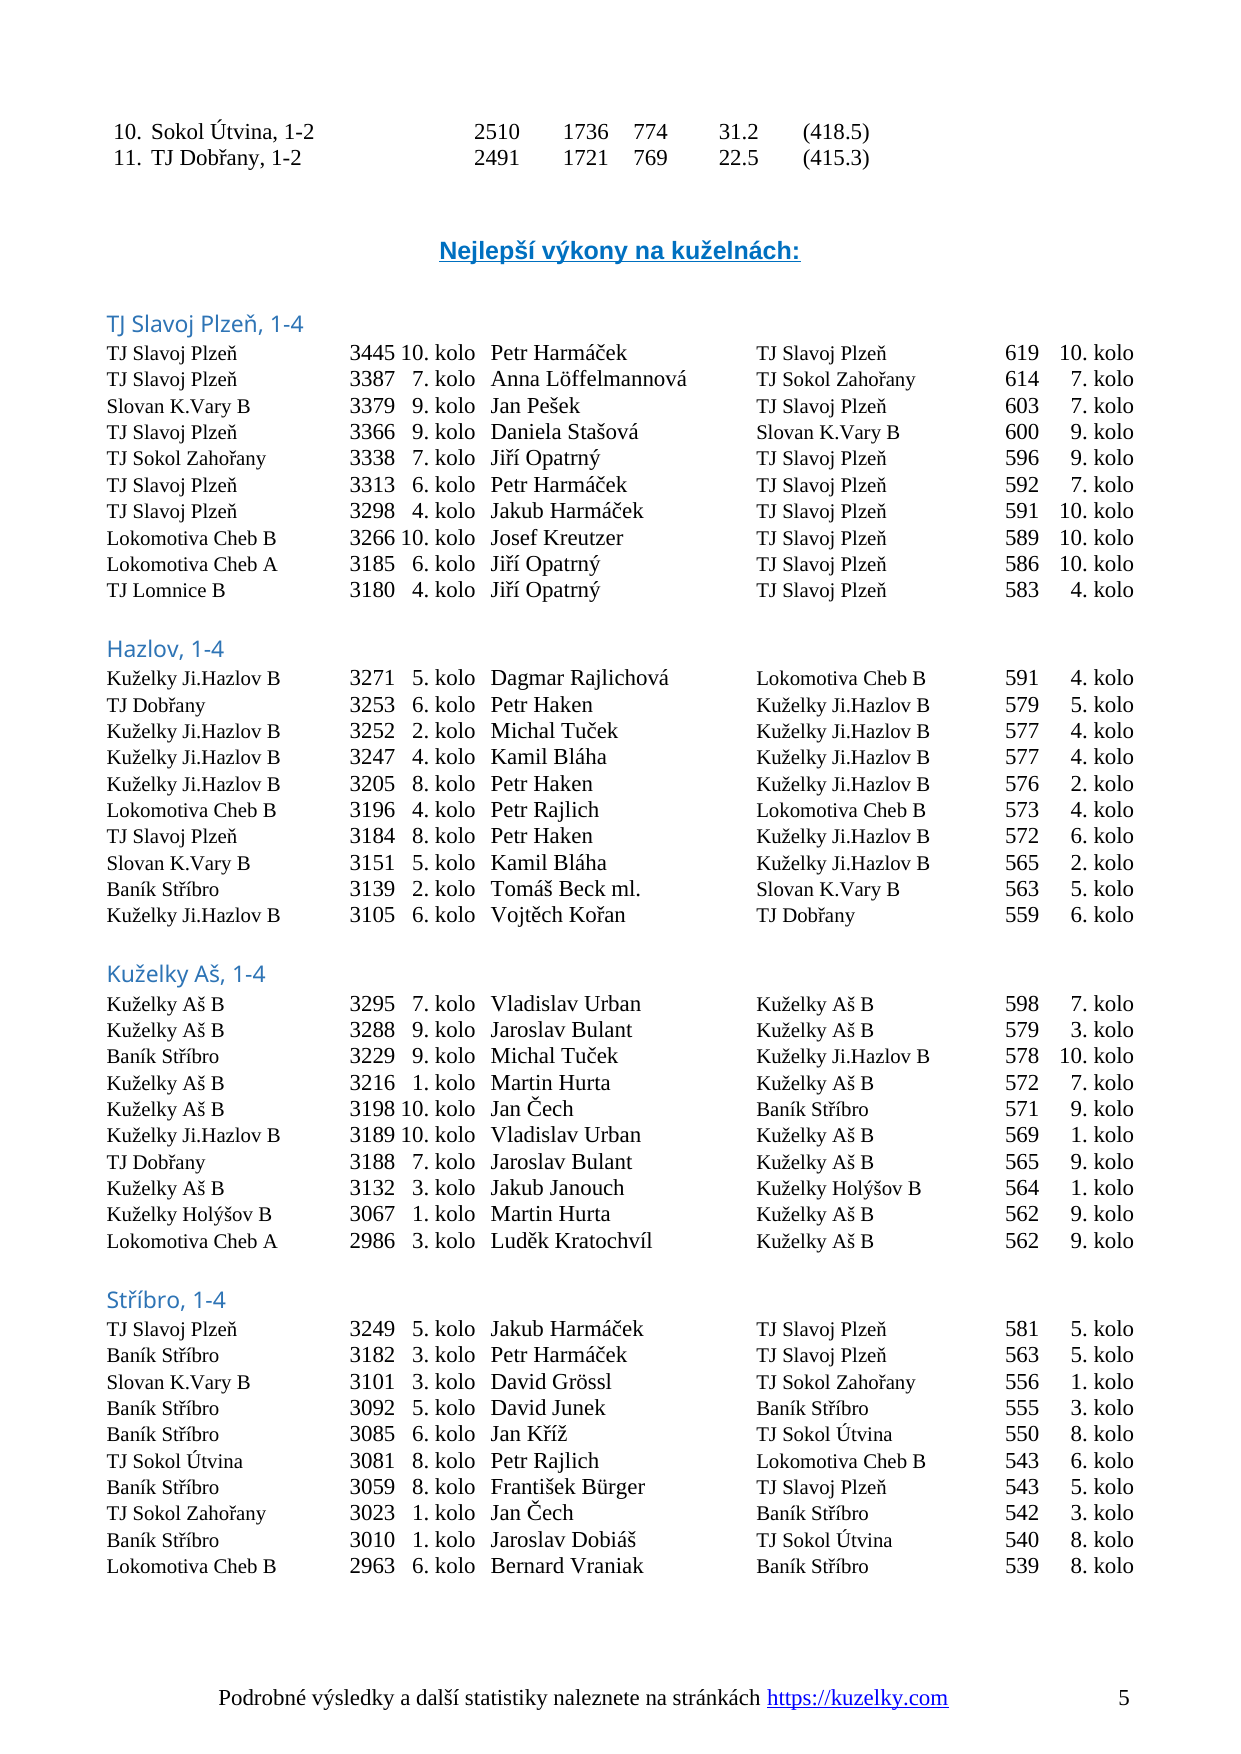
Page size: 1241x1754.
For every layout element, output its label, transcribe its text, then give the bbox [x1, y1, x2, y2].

text Baník Stříbro 3010 1. kolo Jaroslav Dobiáš TJ Sokol Útvina 540 8. kolo [106, 1526, 1134, 1552]
text Slovan K.Vary B 3379 9. kolo Jan Pešek TJ Slavoj Plzeň 603 7. kolo [106, 392, 1134, 418]
text TJ Slavoj Plzeň 3313 6. kolo Petr Harmáček TJ Slavoj Plzeň 592 7. kolo [106, 471, 1134, 497]
text Kuželky Ji.Hazlov B 3189 10. kolo Vladislav Urban Kuželky Aš B 569 1. kolo [106, 1121, 1134, 1148]
subtitle TJ Slavoj Plzeň, 1-4 [106, 308, 1134, 339]
text TJ Slavoj Plzeň 3249 5. kolo Jakub Harmáček TJ Slavoj Plzeň 581 5. kolo [106, 1315, 1134, 1341]
text Baník Stříbro 3059 8. kolo František Bürger TJ Slavoj Plzeň 543 5. kolo [106, 1473, 1134, 1499]
text Lokomotiva Cheb B 3196 4. kolo Petr Rajlich Lokomotiva Cheb B 573 4. kolo [106, 796, 1134, 822]
text Kuželky Holýšov B 3067 1. kolo Martin Hurta Kuželky Aš B 562 9. kolo [106, 1201, 1134, 1227]
text Baník Stříbro 3182 3. kolo Petr Harmáček TJ Slavoj Plzeň 563 5. kolo [106, 1341, 1134, 1368]
text Kuželky Ji.Hazlov B 3205 8. kolo Petr Haken Kuželky Ji.Hazlov B 576 2. kolo [106, 770, 1134, 796]
text TJ Sokol Útvina 3081 8. kolo Petr Rajlich Lokomotiva Cheb B 543 6. kolo [106, 1447, 1134, 1473]
text Kuželky Aš B 3198 10. kolo Jan Čech Baník Stříbro 571 9. kolo [106, 1095, 1134, 1121]
text Slovan K.Vary B 3101 3. kolo David Grössl TJ Sokol Zahořany 556 1. kolo [106, 1368, 1134, 1394]
text TJ Slavoj Plzeň 3445 10. kolo Petr Harmáček TJ Slavoj Plzeň 619 10. kolo [106, 339, 1134, 365]
text Baník Stříbro 3139 2. kolo Tomáš Beck ml. Slovan K.Vary B 563 5. kolo [106, 875, 1134, 902]
text Kuželky Ji.Hazlov B 3252 2. kolo Michal Tuček Kuželky Ji.Hazlov B 577 4. kolo [106, 717, 1134, 743]
text Kuželky Ji.Hazlov B 3247 4. kolo Kamil Bláha Kuželky Ji.Hazlov B 577 4. kolo [106, 743, 1134, 770]
text Lokomotiva Cheb B 2963 6. kolo Bernard Vraniak Baník Stříbro 539 8. kolo [106, 1552, 1134, 1578]
text Nejlepší výkony na kuželnách: [94, 236, 1145, 265]
text TJ Dobřany 3253 6. kolo Petr Haken Kuželky Ji.Hazlov B 579 5. kolo [106, 691, 1134, 717]
text Slovan K.Vary B 3151 5. kolo Kamil Bláha Kuželky Ji.Hazlov B 565 2. kolo [106, 849, 1134, 875]
text TJ Slavoj Plzeň 3184 8. kolo Petr Haken Kuželky Ji.Hazlov B 572 6. kolo [106, 822, 1134, 849]
text TJ Sokol Zahořany 3023 1. kolo Jan Čech Baník Stříbro 542 3. kolo [106, 1499, 1134, 1526]
text TJ Sokol Zahořany 3338 7. kolo Jiří Opatrný TJ Slavoj Plzeň 596 9. kolo [106, 444, 1134, 471]
text Kuželky Aš B 3295 7. kolo Vladislav Urban Kuželky Aš B 598 7. kolo [106, 990, 1134, 1016]
text TJ Slavoj Plzeň 3298 4. kolo Jakub Harmáček TJ Slavoj Plzeň 591 10. kolo [106, 497, 1134, 523]
text Lokomotiva Cheb A 2986 3. kolo Luděk Kratochvíl Kuželky Aš B 562 9. kolo [106, 1227, 1134, 1253]
text Kuželky Aš B 3132 3. kolo Jakub Janouch Kuželky Holýšov B 564 1. kolo [106, 1174, 1134, 1201]
text Kuželky Aš B 3288 9. kolo Jaroslav Bulant Kuželky Aš B 579 3. kolo [106, 1016, 1134, 1042]
text TJ Dobřany 3188 7. kolo Jaroslav Bulant Kuželky Aš B 565 9. kolo [106, 1148, 1134, 1174]
text 11. TJ Dobřany, 1-2 2491 1721 769 22.5 (415.3) [106, 144, 1134, 171]
text Baník Stříbro 3092 5. kolo David Junek Baník Stříbro 555 3. kolo [106, 1394, 1134, 1420]
text TJ Lomnice B 3180 4. kolo Jiří Opatrný TJ Slavoj Plzeň 583 4. kolo [106, 576, 1134, 603]
text 10. Sokol Útvina, 1-2 2510 1736 774 31.2 (418.5) [106, 118, 1134, 144]
text Baník Stříbro 3085 6. kolo Jan Kříž TJ Sokol Útvina 550 8. kolo [106, 1420, 1134, 1447]
subtitle Kuželky Aš, 1-4 [106, 958, 1134, 990]
text Kuželky Ji.Hazlov B 3271 5. kolo Dagmar Rajlichová Lokomotiva Cheb B 591 4. kolo [106, 664, 1134, 691]
subtitle Hazlov, 1-4 [106, 633, 1134, 664]
subtitle Stříbro, 1-4 [106, 1284, 1134, 1315]
text Lokomotiva Cheb B 3266 10. kolo Josef Kreutzer TJ Slavoj Plzeň 589 10. kolo [106, 523, 1134, 550]
text Lokomotiva Cheb A 3185 6. kolo Jiří Opatrný TJ Slavoj Plzeň 586 10. kolo [106, 550, 1134, 576]
text TJ Slavoj Plzeň 3387 7. kolo Anna Löffelmannová TJ Sokol Zahořany 614 7. kolo [106, 365, 1134, 392]
text Baník Stříbro 3229 9. kolo Michal Tuček Kuželky Ji.Hazlov B 578 10. kolo [106, 1042, 1134, 1069]
text Kuželky Aš B 3216 1. kolo Martin Hurta Kuželky Aš B 572 7. kolo [106, 1069, 1134, 1095]
text TJ Slavoj Plzeň 3366 9. kolo Daniela Stašová Slovan K.Vary B 600 9. kolo [106, 418, 1134, 444]
text Kuželky Ji.Hazlov B 3105 6. kolo Vojtěch Kořan TJ Dobřany 559 6. kolo [106, 902, 1134, 928]
